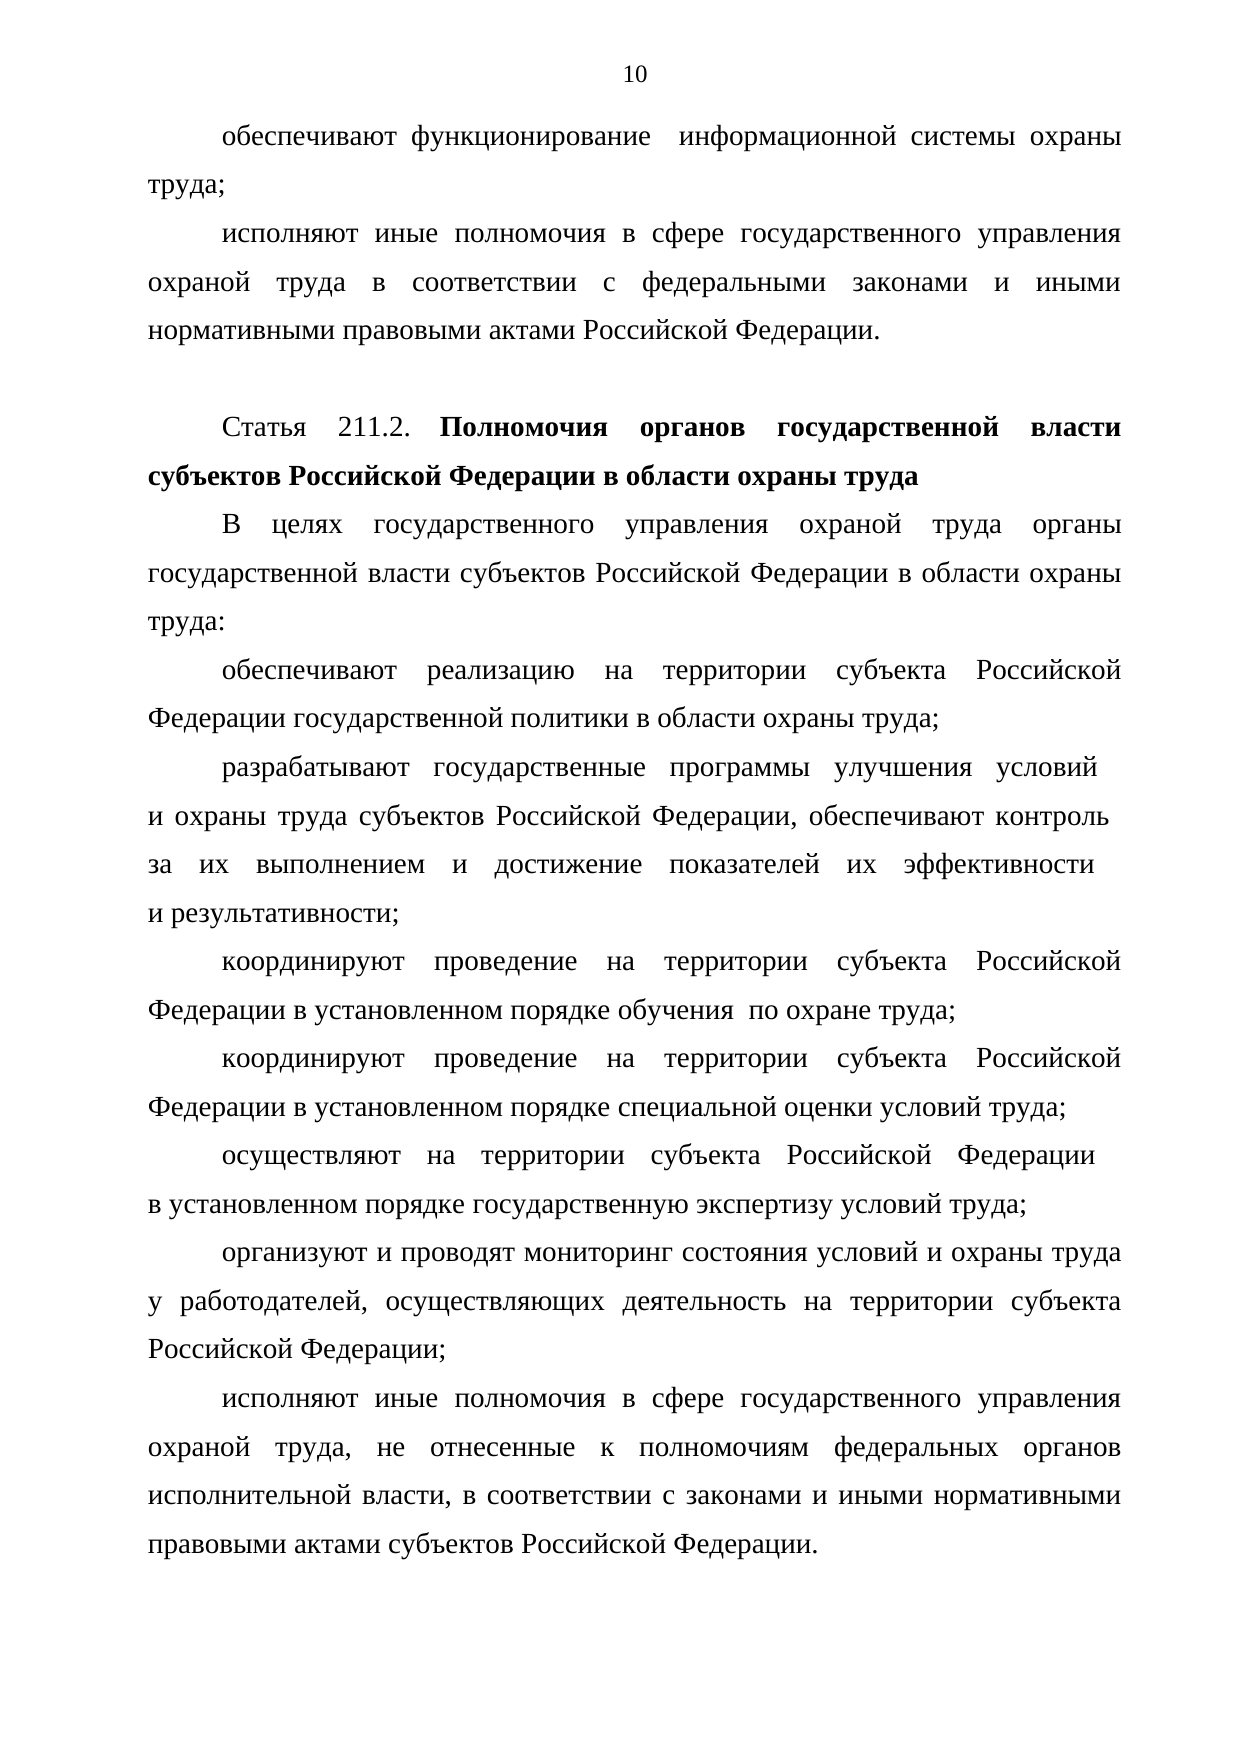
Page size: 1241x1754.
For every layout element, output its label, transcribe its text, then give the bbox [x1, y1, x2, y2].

text исполняют иные полномочия в сфере государственного управления охраной труда в соответствии с федеральными законами и иными нормативными правовыми актами Российской Федерации. [148, 215, 1122, 346]
text обеспечивают реализацию на территории субъекта Российской Федерации государственной политики в области охраны труда; [148, 652, 1122, 734]
text обеспечивают функционирование информационной системы охраны труда; [148, 118, 1122, 200]
text исполняют иные полномочия в сфере государственного управления охраной труда, не отнесенные к полномочиям федеральных органов исполнительной власти, в соответствии с законами и иными нормативными правовыми актами субъектов Российской Федерации. [148, 1380, 1122, 1559]
text В целях государственного управления охраной труда органы государственной власти субъектов Российской Федерации в области охраны труда: [148, 506, 1122, 637]
text Статья 211.2. Полномочия органов государственной власти субъектов Российской Федерации в области охраны труда [148, 409, 1122, 491]
text осуществляют на территории субъекта Российской Федерации в установленном порядке государственную экспертизу условий труда; [148, 1137, 1122, 1219]
text разрабатывают государственные программы улучшения условий и охраны труда субъектов Российской Федерации, обеспечивают контроль за их выполнением и достижение показателей их эффективности и результативности; [148, 749, 1122, 928]
text координируют проведение на территории субъекта Российской Федерации в установленном порядке специальной оценки условий труда; [148, 1040, 1122, 1122]
text координируют проведение на территории субъекта Российской Федерации в установленном порядке обучения по охране труда; [148, 943, 1122, 1025]
text организуют и проводят мониторинг состояния условий и охраны труда у работодателей, осуществляющих деятельность на территории субъекта Российской Федерации; [148, 1234, 1122, 1365]
